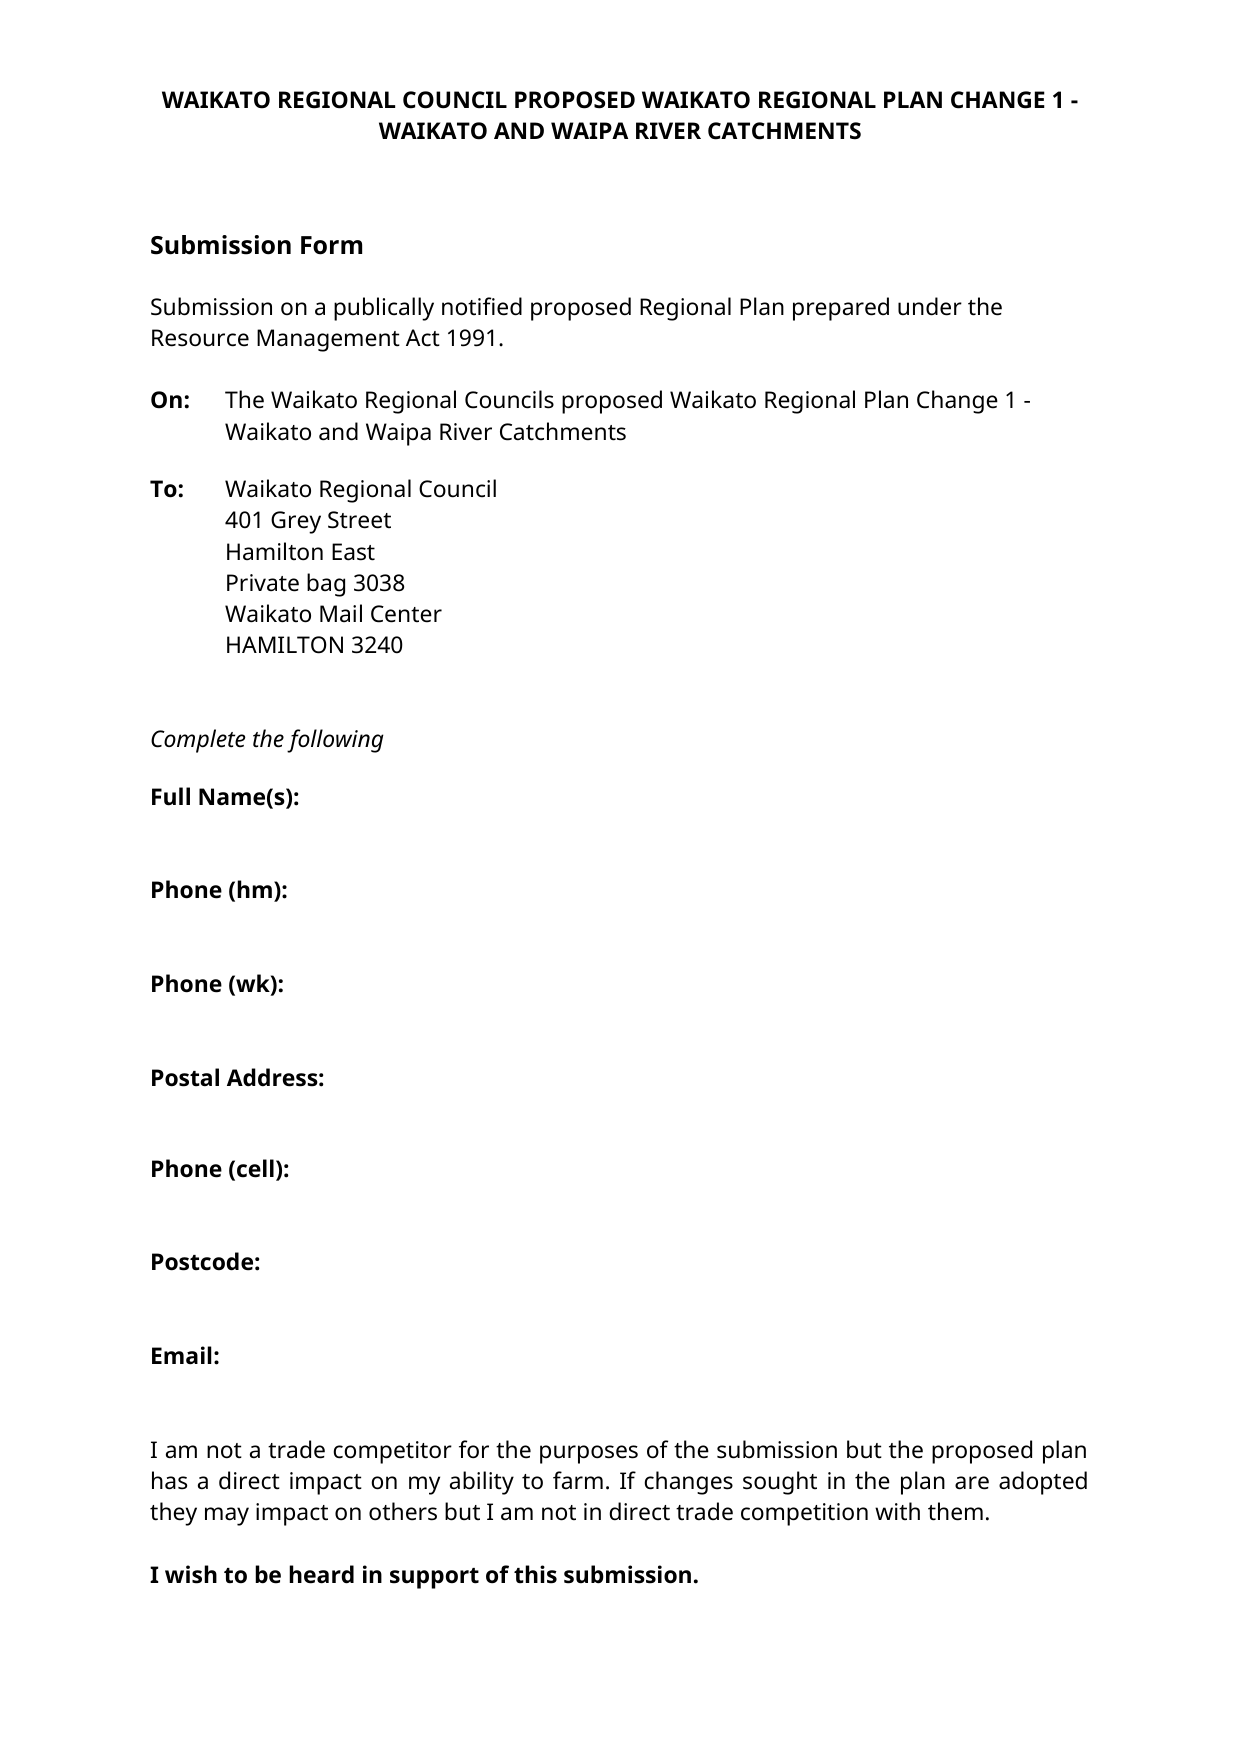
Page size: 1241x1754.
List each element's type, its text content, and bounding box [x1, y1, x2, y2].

text I am not a trade competitor for the purposes of the submission but the proposed plan has a direct impact on my ability to farm. If changes sought in the plan are adopted they may impact on others but I am not in direct trade competition with them. [150, 1434, 1090, 1527]
text Phone (cell): [150, 1152, 1090, 1184]
text HAMILTON 3240 [150, 629, 933, 661]
text To: Waikato Regional Council [150, 473, 933, 504]
text Waikato Mail Center [150, 598, 933, 629]
text On: The Waikato Regional Councils proposed Waikato Regional Plan Change 1 - Waikato and Waipa River Catchments [150, 384, 1090, 447]
text Full Name(s): [150, 781, 1090, 812]
text Phone (hm): [150, 874, 1090, 906]
text Phone (wk): [150, 968, 1090, 999]
text Submission on a publically notified proposed Regional Plan prepared under the Resource Management Act 1991. [150, 291, 1090, 353]
text Postcode: [150, 1246, 1090, 1277]
text Submission Form [150, 228, 1090, 262]
text 401 Grey Street [150, 504, 933, 536]
text I wish to be heard in support of this submission. [150, 1559, 1090, 1590]
text Hamilton East [150, 536, 933, 567]
text Postal Address: [150, 1062, 1090, 1093]
text Complete the following [150, 723, 933, 754]
text Private bag 3038 [150, 567, 933, 598]
text Email: [150, 1340, 1090, 1371]
